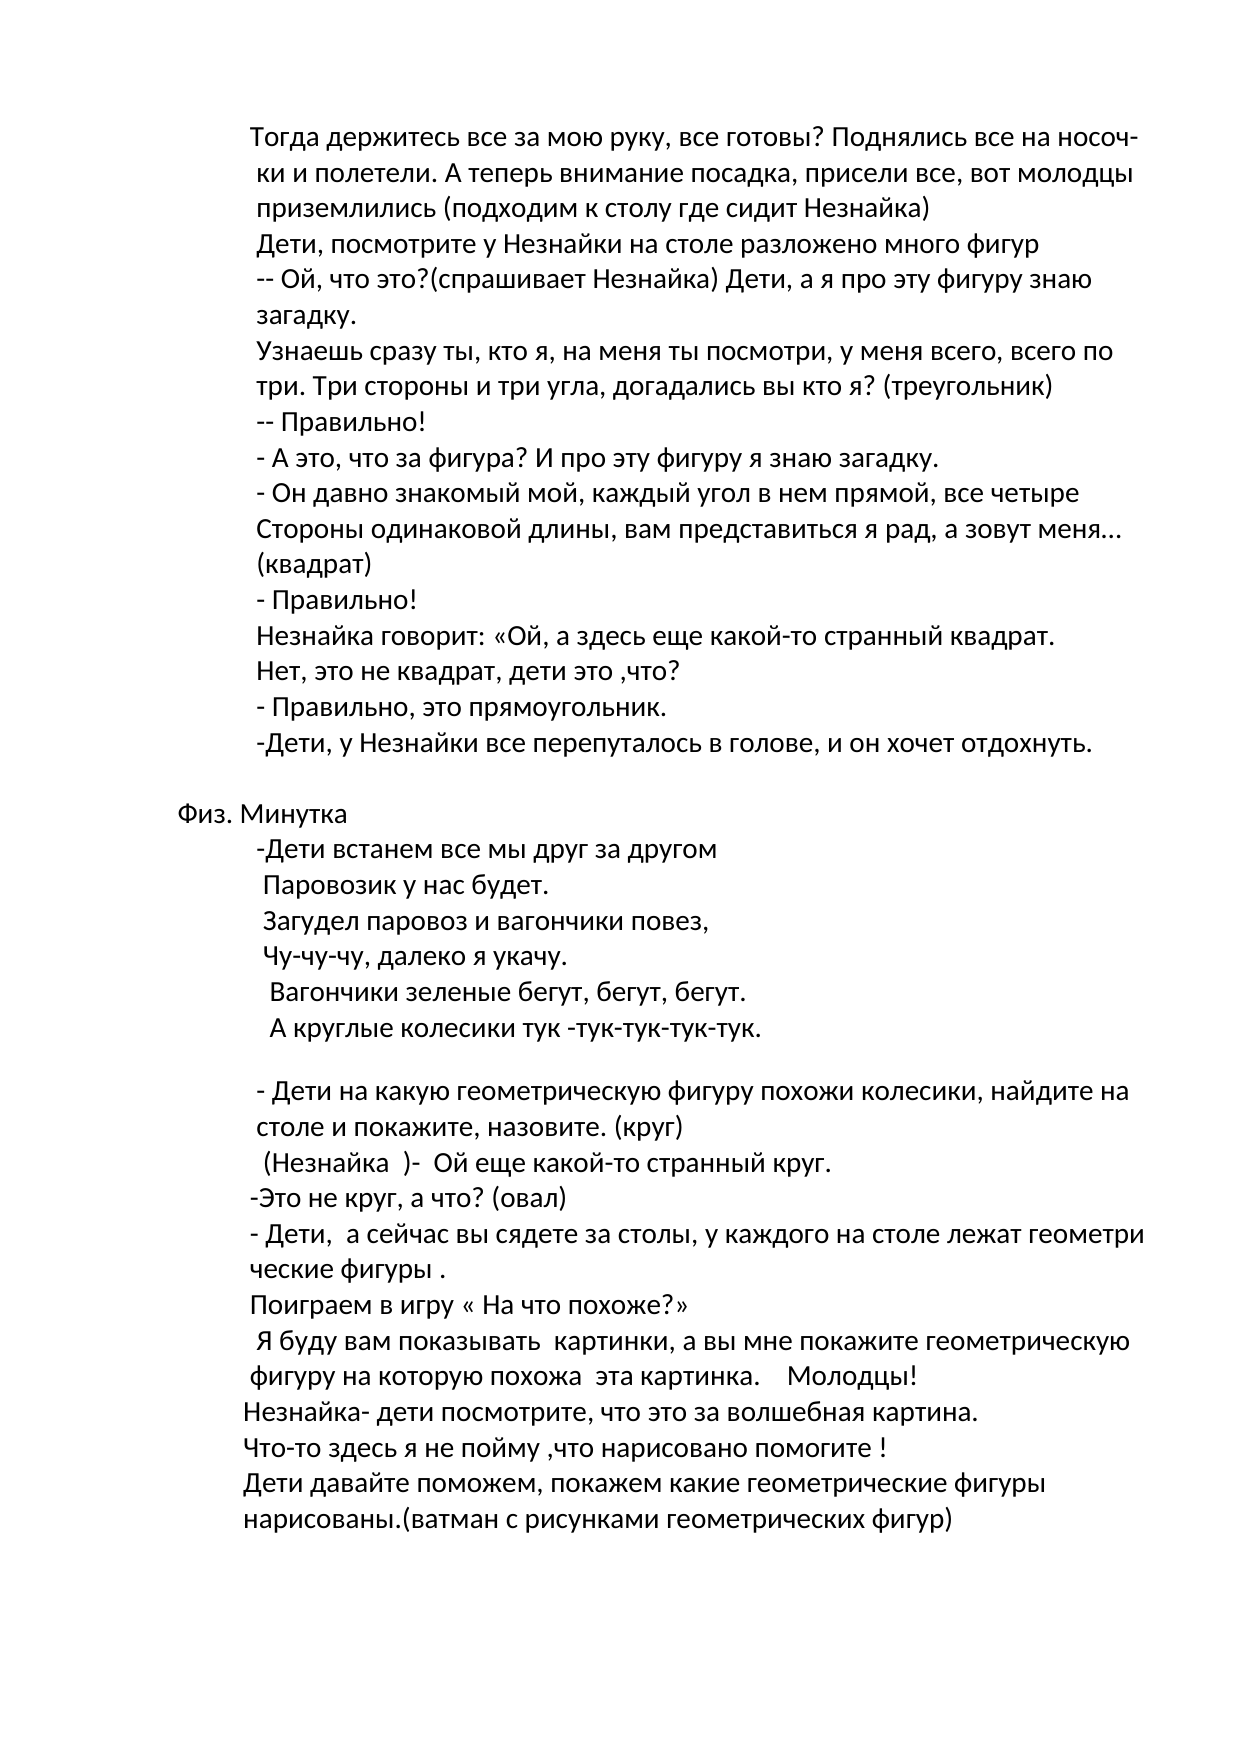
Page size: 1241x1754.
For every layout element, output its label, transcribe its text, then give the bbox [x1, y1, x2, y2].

text Загудел паровоз и вагончики повез, [177, 902, 1152, 937]
text Дети, посмотрите у Незнайки на столе разложено много фигур [177, 225, 1152, 261]
text Физ. Минутка [177, 795, 1152, 831]
text ческие фигуры . [177, 1251, 1152, 1286]
text Тогда держитесь все за мою руку, все готовы? Поднялись все на носоч- [177, 118, 1152, 154]
text Незнайка говорит: «Ой, а здесь еще какой-то странный квадрат. [177, 617, 1152, 652]
text Поиграем в игру « На что похоже?» [177, 1286, 1152, 1322]
text Вагончики зеленые бегут, бегут, бегут. [177, 973, 1152, 1009]
text фигуру на которую похожа эта картинка. Молодцы! [177, 1357, 1152, 1393]
text столе и покажите, назовите. (круг) [177, 1108, 1152, 1144]
text Чу-чу-чу, далеко я укачу. [177, 937, 1152, 973]
text -Дети, у Незнайки все перепуталось в голове, и он хочет отдохнуть. [177, 724, 1152, 759]
text -- Правильно! [177, 403, 1152, 439]
text Нет, это не квадрат, дети это ,что? [177, 652, 1152, 688]
text А круглые колесики тук -тук-тук-тук-тук. [177, 1009, 1152, 1044]
text - А это, что за фигура? И про эту фигуру я знаю загадку. [177, 439, 1152, 474]
text - Правильно, это прямоугольник. [177, 688, 1152, 724]
text -- Ой, что это?(спрашивает Незнайка) Дети, а я про эту фигуру знаю [177, 261, 1152, 296]
text Стороны одинаковой длины, вам представиться я рад, а зовут меня… [177, 510, 1152, 546]
text Узнаешь сразу ты, кто я, на меня ты посмотри, у меня всего, всего по [177, 332, 1152, 367]
text - Правильно! [177, 581, 1152, 617]
text - Дети на какую геометрическую фигуру похожи колесики, найдите на [177, 1072, 1152, 1108]
text - Он давно знакомый мой, каждый угол в нем прямой, все четыре [177, 474, 1152, 510]
text -Дети встанем все мы друг за другом [177, 831, 1152, 866]
text три. Три стороны и три угла, догадались вы кто я? (треугольник) [177, 367, 1152, 403]
text (Незнайка )- Ой еще какой-то странный круг. [177, 1144, 1152, 1179]
text ки и полетели. А теперь внимание посадка, присели все, вот молодцы [177, 154, 1152, 189]
text Я буду вам показывать картинки, а вы мне покажите геометрическую [177, 1322, 1152, 1357]
text Дети давайте поможем, покажем какие геометрические фигуры [177, 1464, 1152, 1500]
text Паровозик у нас будет. [177, 866, 1152, 902]
text Незнайка- дети посмотрите, что это за волшебная картина. [177, 1393, 1152, 1429]
text Что-то здесь я не пойму ,что нарисовано помогите ! [177, 1429, 1152, 1464]
text приземлились (подходим к столу где сидит Незнайка) [177, 189, 1152, 225]
text - Дети, а сейчас вы сядете за столы, у каждого на столе лежат геометри [177, 1215, 1152, 1251]
text -Это не круг, а что? (овал) [177, 1179, 1152, 1215]
text нарисованы.(ватман с рисунками геометрических фигур) [177, 1500, 1152, 1536]
text загадку. [177, 296, 1152, 332]
text (квадрат) [177, 546, 1152, 581]
